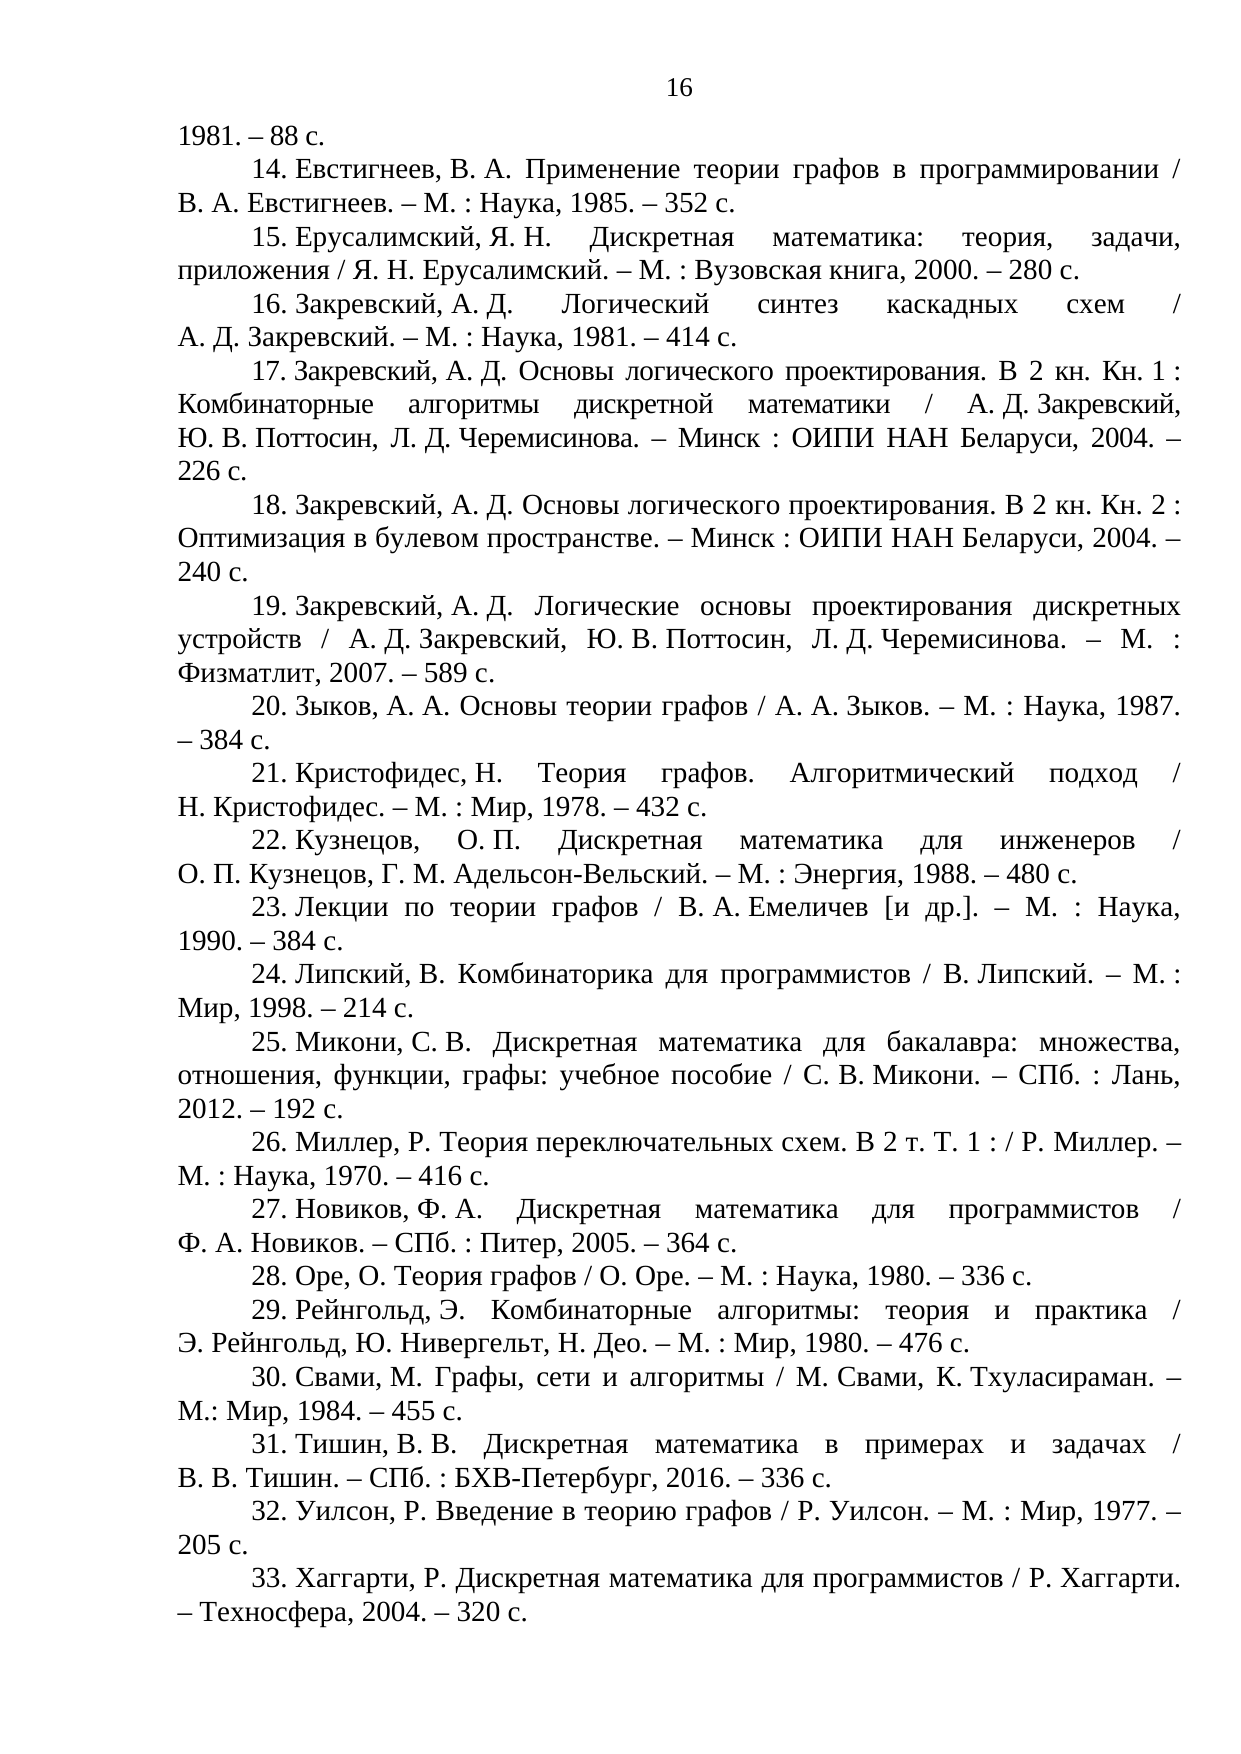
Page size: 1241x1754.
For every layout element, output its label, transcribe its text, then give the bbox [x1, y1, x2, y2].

list Липский, В. Комбинаторика для программистов / В. Липский. – М. : Мир, 1998. – 214 с. [177, 957, 1181, 1024]
list Новиков, Ф. А. Дискретная математика для программистов / Ф. А. Новиков. – СПб. : Питер, 2005. – 364 с. [177, 1191, 1181, 1258]
list Зыков, А. А. Основы теории графов / А. А. Зыков. – М. : Наука, 1987. – 384 с. [177, 688, 1181, 755]
list Миллер, Р. Теория переключательных схем. В 2 т. Т. 1 : / Р. Миллер. – М. : Наука, 1970. – 416 с. [177, 1124, 1181, 1191]
list Свами, М. Графы, сети и алгоритмы / М. Свами, К. Тхуласираман. – М.: Мир, 1984. – 455 с. [177, 1359, 1181, 1426]
list Закревский, А. Д. Логические основы проектирования дискретных устройств / А. Д. Закревский, Ю. В. Поттосин, Л. Д. Черемисинова. – М. : Физматлит, 2007. – 589 c. [177, 588, 1181, 688]
list Оре, О. Теория графов / О. Оре. – М. : Наука, 1980. – 336 с. [177, 1258, 1181, 1292]
list Ерусалимский, Я. Н. Дискретная математика: теория, задачи, приложения / Я. Н. Ерусалимский. – М. : Вузовская книга, 2000. – 280 с. [177, 219, 1181, 286]
list Рейнгольд, Э. Комбинаторные алгоритмы: теория и практика / Э. Рейнгольд, Ю. Нивергельт, Н. Део. – М. : Мир, 1980. – 476 c. [177, 1292, 1181, 1359]
list Закревский, А. Д. Логический синтез каскадных схем / А. Д. Закревский. – М. : Наука, 1981. – 414 с. [177, 286, 1181, 353]
list Закревский, А. Д. Основы логического проектирования. В 2 кн. Кн. 1 : Комбинаторные алгоритмы дискретной математики / А. Д. Закревский, Ю. В. Поттосин, Л. Д. Черемисинова. – Минск : ОИПИ НАН Беларуси, 2004. – 226 с. [177, 353, 1181, 487]
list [177, 118, 1181, 152]
list Микони, С. В. Дискретная математика для бакалавра: множества, отношения, функции, графы: учебное пособие / С. В. Микони. – СПб. : Лань, 2012. – 192 с. [177, 1024, 1181, 1124]
list Кристофидес, Н. Теория графов. Алгоритмический подход / Н. Кристофидес. – М. : Мир, 1978. – 432 с. [177, 755, 1181, 822]
list Хаггарти, Р. Дискретная математика для программистов / Р. Хаггарти. – Техносфера, 2004. – 320 с. [177, 1560, 1181, 1627]
list Лекции по теории графов / В. А. Емеличев [и др.]. – М. : Наука, 1990. – 384 с. [177, 889, 1181, 957]
list Уилсон, Р. Введение в теорию графов / Р. Уилсон. – М. : Мир, 1977. – 205 с. [177, 1493, 1181, 1560]
list Евстигнеев, В. А. Применение теории графов в программировании / В. А. Евстигнеев. – М. : Наука, 1985. – 352 с. [177, 152, 1181, 219]
list Тишин, В. В. Дискретная математика в примерах и задачах / В. В. Тишин. – СПб. : БХВ-Петербург, 2016. – 336 с. [177, 1426, 1181, 1493]
list Кузнецов, О. П. Дискретная математика для инженеров / О. П. Кузнецов, Г. М. Адельсон-Вельский. – М. : Энергия, 1988. – 480 с. [177, 822, 1181, 889]
list Закревский, А. Д. Основы логического проектирования. В 2 кн. Кн. 2 : Оптимизация в булевом пространстве. – Минск : ОИПИ НАН Беларуси, 2004. – 240 с. [177, 487, 1181, 588]
